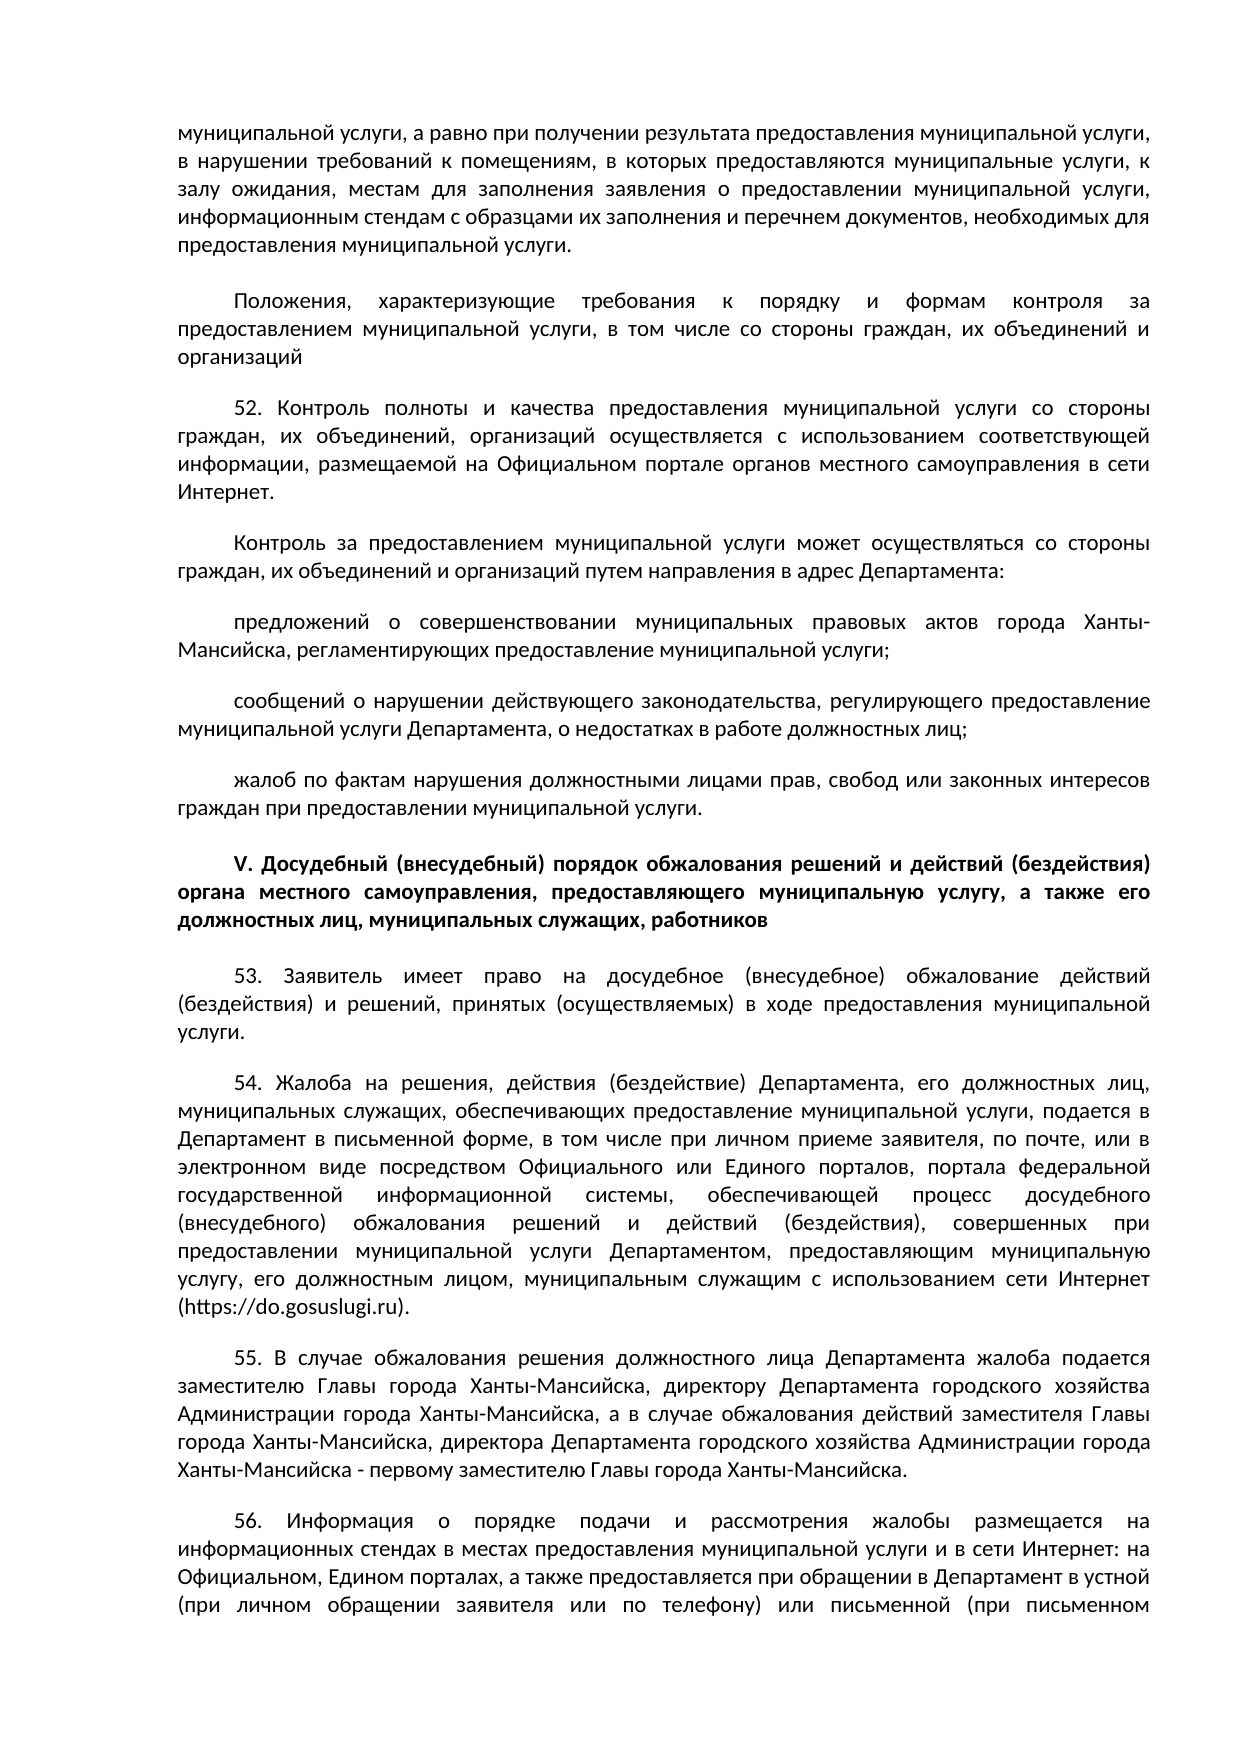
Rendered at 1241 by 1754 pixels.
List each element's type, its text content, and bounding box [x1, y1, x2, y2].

text 53. Заявитель имеет право на досудебное (внесудебное) обжалование действий (бездействия) и решений, принятых (осуществляемых) в ходе предоставления муниципальной услуги. [177, 961, 1152, 1045]
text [177, 1506, 1152, 1618]
title V. Досудебный (внесудебный) порядок обжалования решений и действий (бездействия) органа местного самоуправления, предоставляющего муниципальную услугу, а также его должностных лиц, муниципальных служащих, работников [177, 849, 1152, 933]
text 54. Жалоба на решения, действия (бездействие) Департамента, его должностных лиц, муниципальных служащих, обеспечивающих предоставление муниципальной услуги, подается в Департамент в письменной форме, в том числе при личном приеме заявителя, по почте, или в электронном виде посредством Официального или Единого порталов, портала федеральной государственной информационной системы, обеспечивающей процесс досудебного (внесудебного) обжалования решений и действий (бездействия), совершенных при предоставлении муниципальной услуги Департаментом, предоставляющим муниципальную услугу, его должностным лицом, муниципальным служащим с использованием сети Интернет (https://do.gosuslugi.ru). [177, 1068, 1152, 1320]
text Контроль за предоставлением муниципальной услуги может осуществляться со стороны граждан, их объединений и организаций путем направления в адрес Департамента: [177, 528, 1152, 584]
text предложений о совершенствовании муниципальных правовых актов города Ханты-Мансийска, регламентирующих предоставление муниципальной услуги; [177, 607, 1152, 663]
text жалоб по фактам нарушения должностными лицами прав, свобод или законных интересов граждан при предоставлении муниципальной услуги. [177, 765, 1152, 821]
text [177, 118, 1152, 258]
text 52. Контроль полноты и качества предоставления муниципальной услуги со стороны граждан, их объединений, организаций осуществляется с использованием соответствующей информации, размещаемой на Официальном портале органов местного самоуправления в сети Интернет. [177, 393, 1152, 505]
text сообщений о нарушении действующего законодательства, регулирующего предоставление муниципальной услуги Департамента, о недостатках в работе должностных лиц; [177, 686, 1152, 742]
text 55. В случае обжалования решения должностного лица Департамента жалоба подается заместителю Главы города Ханты-Мансийска, директору Департамента городского хозяйства Администрации города Ханты-Мансийска, а в случае обжалования действий заместителя Главы города Ханты-Мансийска, директора Департамента городского хозяйства Администрации города Ханты-Мансийска - первому заместителю Главы города Ханты-Мансийска. [177, 1343, 1152, 1483]
text Положения, характеризующие требования к порядку и формам контроля за предоставлением муниципальной услуги, в том числе со стороны граждан, их объединений и организаций [177, 286, 1152, 370]
